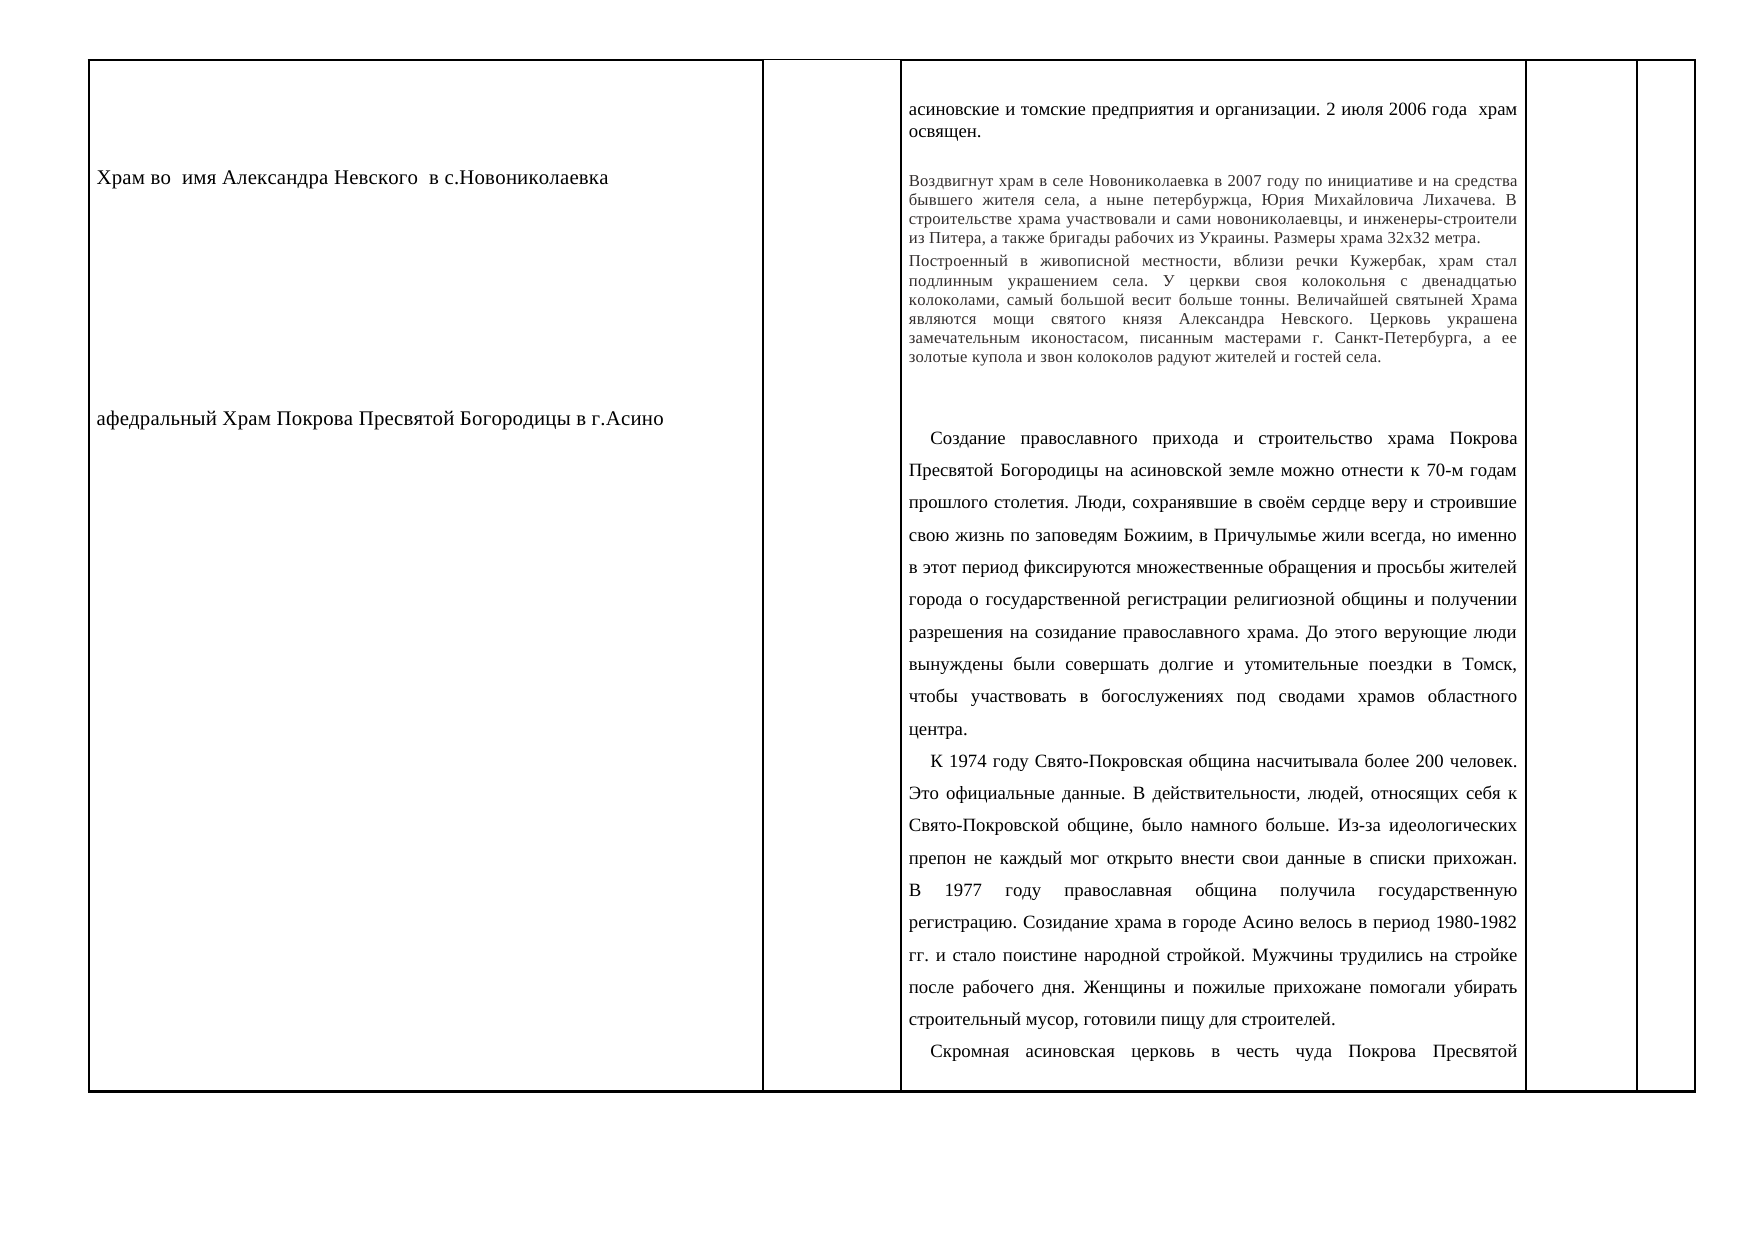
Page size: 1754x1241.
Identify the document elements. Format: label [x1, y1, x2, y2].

table_cell [764, 60, 900, 1090]
